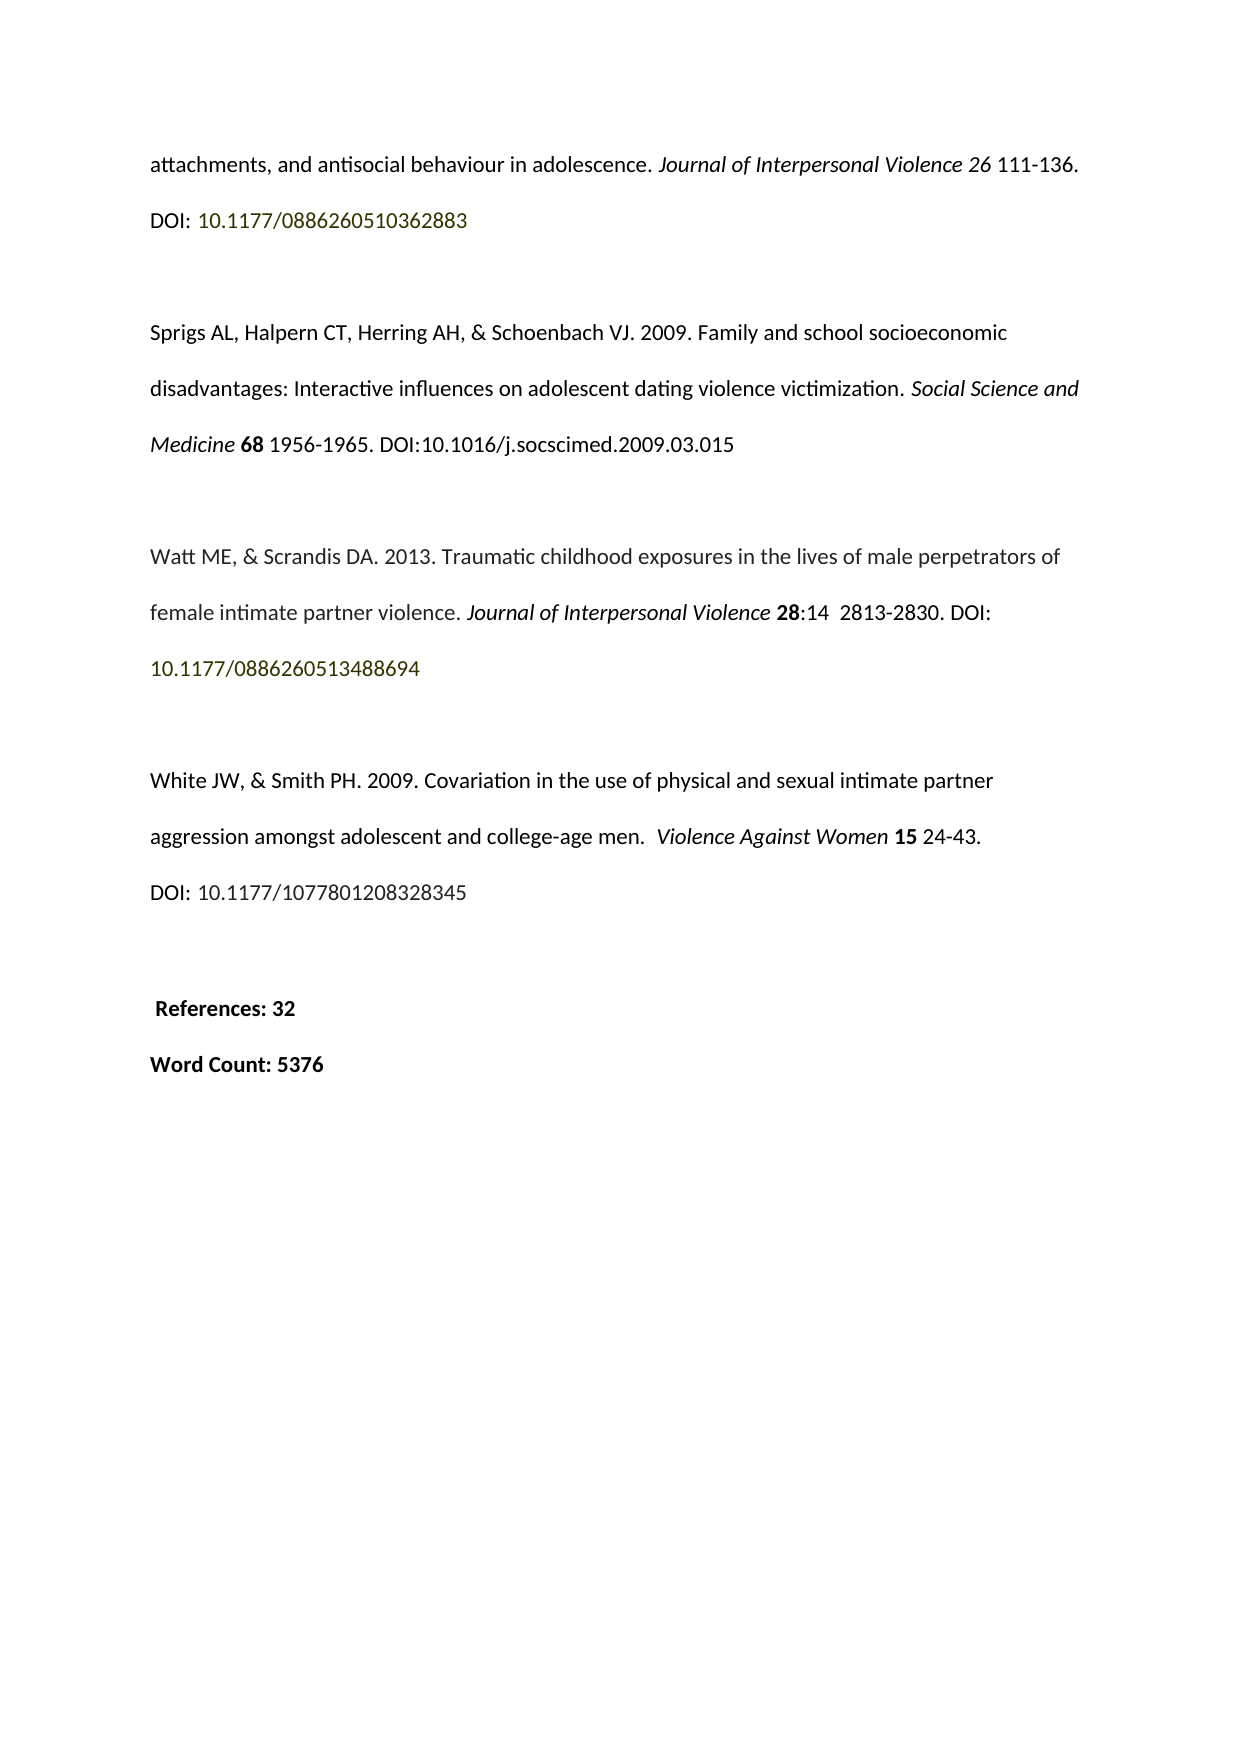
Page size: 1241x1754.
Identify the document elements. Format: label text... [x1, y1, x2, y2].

text References: 32 [150, 994, 1090, 1022]
text Word Count: 5376 [150, 1050, 1090, 1078]
text Sprigs AL, Halpern CT, Herring AH, & Schoenbach VJ. 2009. Family and school socioeconomic disadvantages: Interactive influences on adolescent dating violence victimization. Social Science and Medicine 68 1956-1965. DOI:10.1016/j.socscimed.2009.03.015 [150, 318, 1090, 458]
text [150, 150, 1090, 234]
text DOI: 10.1177/1077801208328345 [150, 878, 1090, 907]
text Watt ME, & Scrandis DA. 2013. Traumatic childhood exposures in the lives of male perpetrators of female intimate partner violence. ​Journal of Interpersonal Violence 28:14 2813-2830. DOI: 10.1177/0886260513488694 [150, 542, 1089, 682]
text White JW, & Smith PH. 2009. Covariation in the use of physical and sexual intimate partner aggression amongst adolescent and college-age men. Violence Against Women 15 24-43. [150, 766, 1090, 851]
